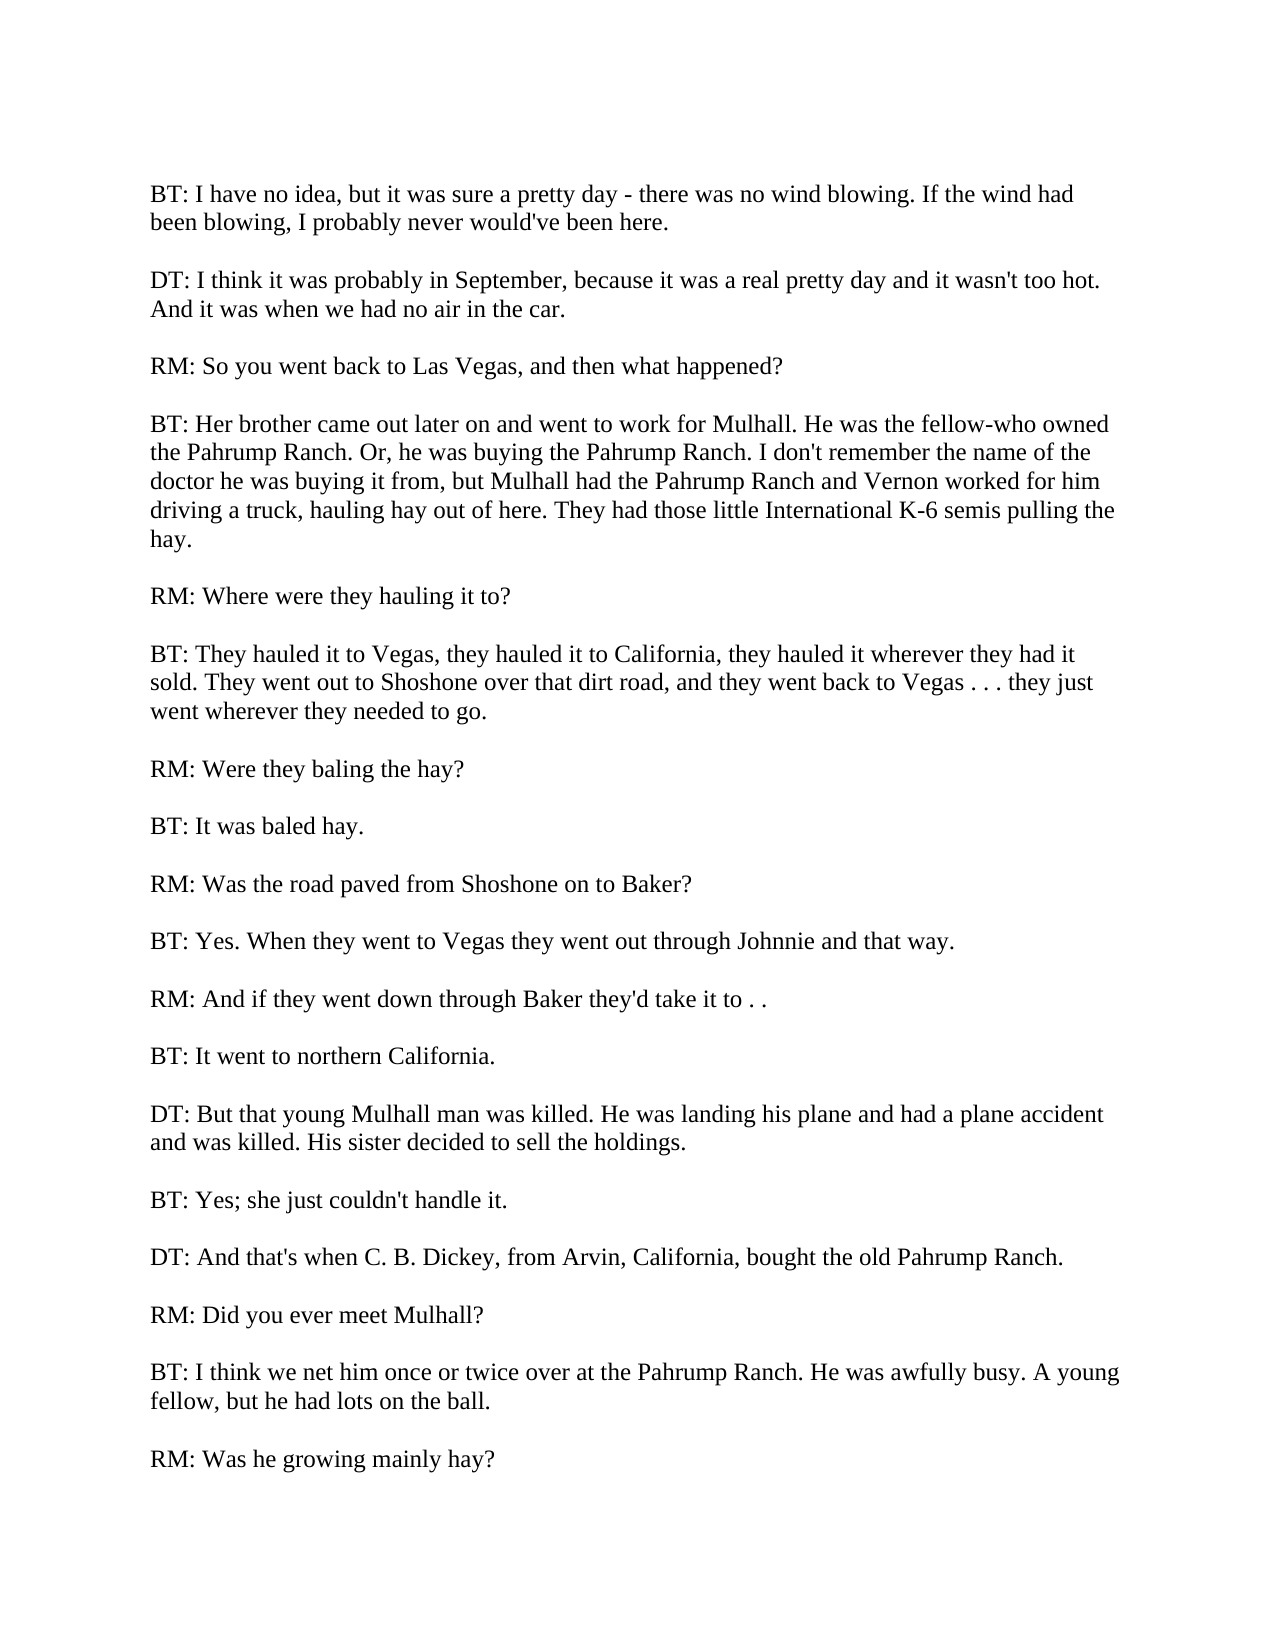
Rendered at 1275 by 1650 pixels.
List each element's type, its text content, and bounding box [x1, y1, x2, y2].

text BT: I have no idea, but it was sure a pretty day - there was no wind blowing. If the wind had been blowing, I probably never would've been here. [150, 179, 1125, 236]
text RM: Did you ever meet Mulhall? [150, 1300, 1125, 1329]
text RM: Was he growing mainly hay? [150, 1444, 1125, 1472]
text RM: Where were they hauling it to? [150, 581, 1125, 610]
text BT: It went to northern California. [150, 1041, 1125, 1070]
text BT: Her brother came out later on and went to work for Mulhall. He was the fellow-who owned the Pahrump Ranch. Or, he was buying the Pahrump Ranch. I don't remember the name of the doctor he was buying it from, but Mulhall had the Pahrump Ranch and Vernon worked for him driving a truck, hauling hay out of here. They had those little International K-6 semis pulling the hay. [150, 409, 1125, 552]
text BT: Yes; she just couldn't handle it. [150, 1185, 1125, 1214]
text BT: I think we net him once or twice over at the Pahrump Ranch. He was awfully busy. A young fellow, but he had lots on the ball. [150, 1357, 1125, 1415]
text DT: But that young Mulhall man was killed. He was landing his plane and had a plane accident and was killed. His sister decided to sell the holdings. [150, 1099, 1125, 1156]
text RM: And if they went down through Baker they'd take it to . . [150, 984, 1125, 1012]
text DT: And that's when C. B. Dickey, from Arvin, California, bought the old Pahrump Ranch. [150, 1242, 1125, 1271]
text BT: Yes. When they went to Vegas they went out through Johnnie and that way. [150, 926, 1125, 955]
text RM: Were they baling the hay? [150, 754, 1125, 782]
text DT: I think it was probably in September, because it was a real pretty day and it wasn't too hot. And it was when we had no air in the car. [150, 265, 1125, 322]
text RM: Was the road paved from Shoshone on to Baker? [150, 869, 1125, 897]
text RM: So you went back to Las Vegas, and then what happened? [150, 351, 1125, 380]
text BT: It was baled hay. [150, 811, 1125, 840]
text BT: They hauled it to Vegas, they hauled it to California, they hauled it wherever they had it sold. They went out to Shoshone over that dirt road, and they went back to Vegas . . . they just went wherever they needed to go. [150, 639, 1125, 725]
